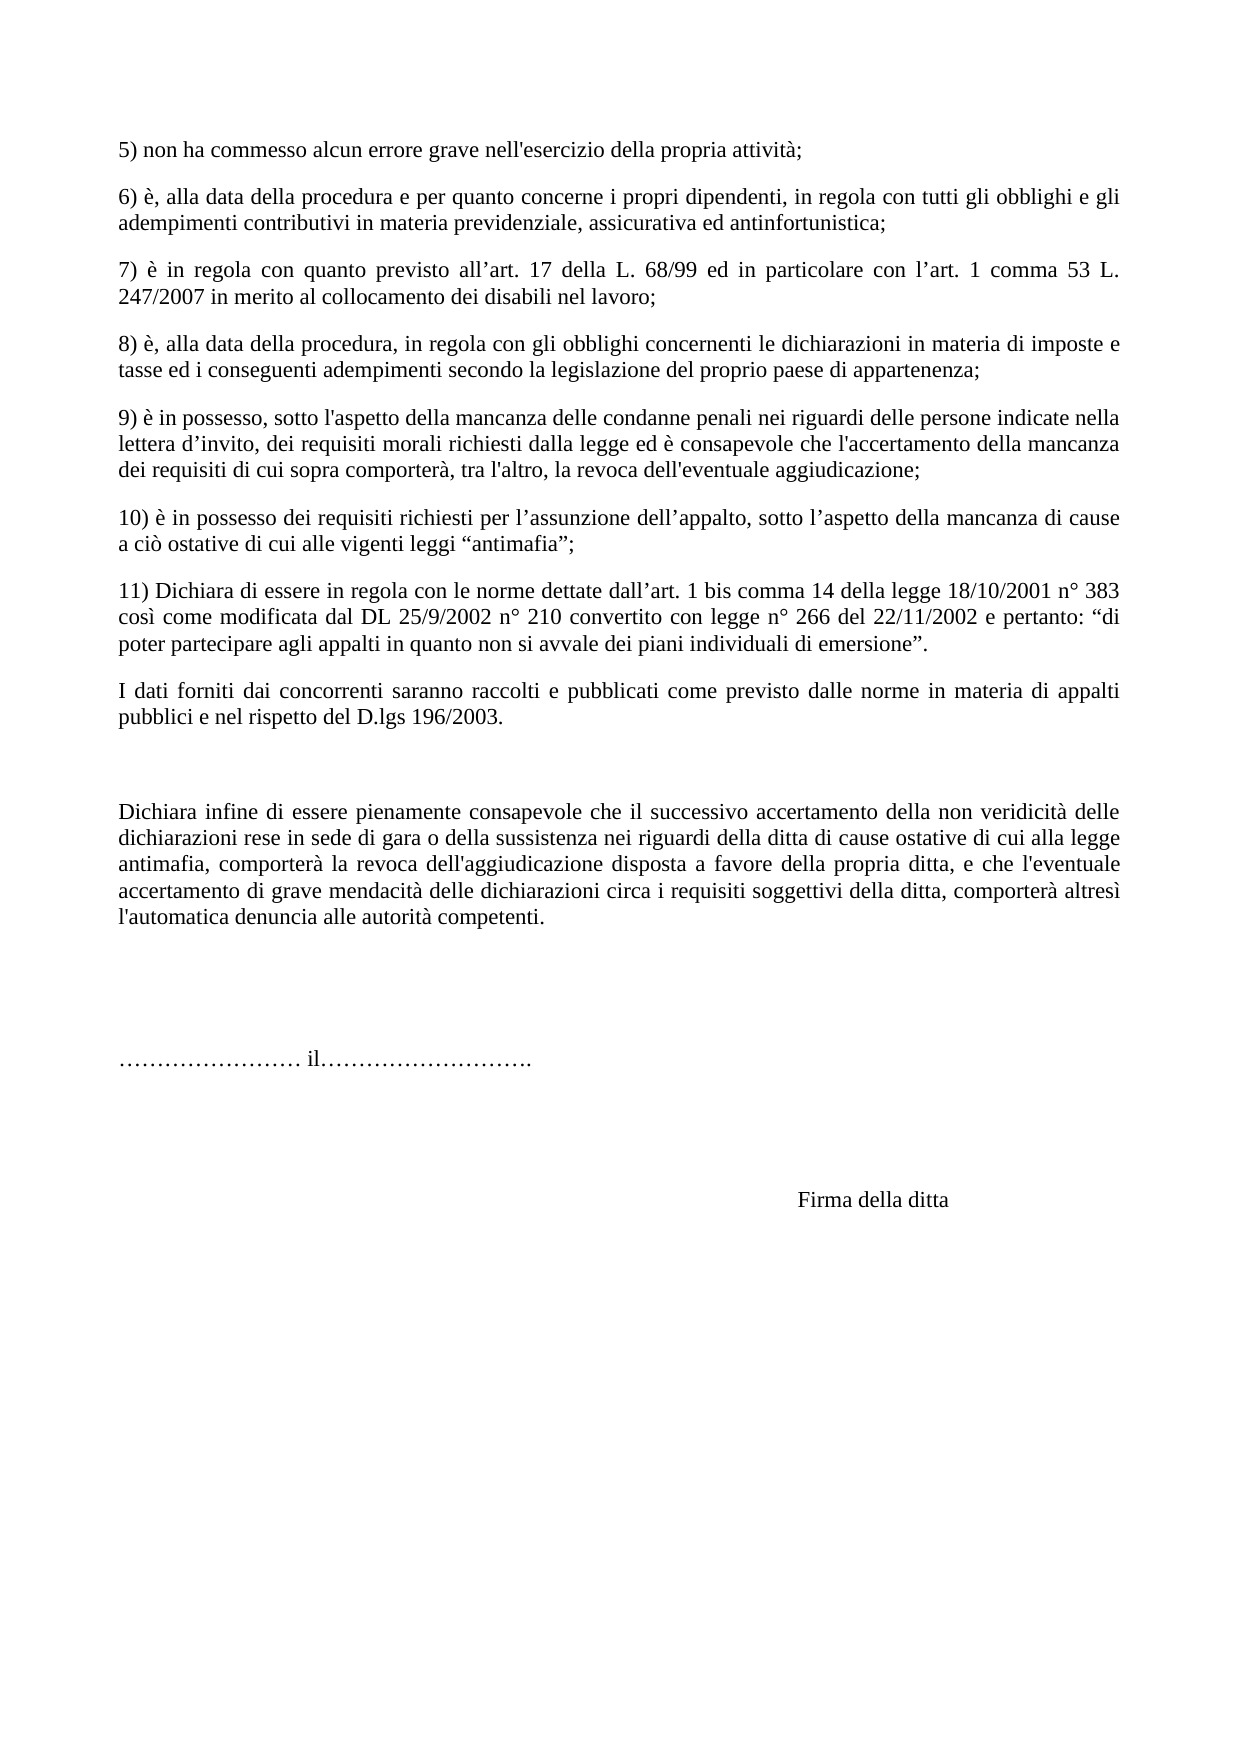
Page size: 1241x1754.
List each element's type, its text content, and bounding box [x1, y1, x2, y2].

text Firma della ditta [797, 1186, 1122, 1213]
text 8) è, alla data della procedura, in regola con gli obblighi concernenti le dichiarazioni in materia di imposte e tasse ed i conseguenti adempimenti secondo la legislazione del proprio paese di appartenenza; [118, 330, 1122, 383]
text 9) è in possesso, sotto l'aspetto della mancanza delle condanne penali nei riguardi delle persone indicate nella lettera d’invito, dei requisiti morali richiesti dalla legge ed è consapevole che l'accertamento della mancanza dei requisiti di cui sopra comporterà, tra l'altro, la revoca dell'eventuale aggiudicazione; [118, 404, 1122, 483]
text 7) è in regola con quanto previsto all’art. 17 della L. 68/99 ed in particolare con l’art. 1 comma . 247/2007 in merito al collocamento dei disabili nel lavoro; [118, 257, 1122, 309]
text 10) è in possesso dei requisiti richiesti per l’assunzione dell’appalto, sotto l’aspetto della mancanza di cause a ciò ostative di cui alle vigenti leggi “antimafia”; [118, 503, 1122, 556]
text …………………… il………………………. [118, 1045, 1122, 1071]
text 11) Dichiara di essere in regola con le norme dettate dall’art. 1 bis comma 14 della legge 18/10/2001 n° 383 così come modificata dal DL 25/9/2002 n° 210 convertito con legge n° 266 del 22/11/2002 e pertanto: “di poter partecipare agli appalti in quanto non si avvale dei piani individuali di emersione”. [118, 577, 1122, 656]
text 5) non ha commesso alcun errore grave nell'esercizio della propria attività; [118, 136, 1122, 162]
text Dichiara infine di essere pienamente consapevole che il successivo accertamento della non veridicità delle dichiarazioni rese in sede di gara o della sussistenza nei riguardi della ditta di cause ostative di cui alla legge antimafia, comporterà la revoca dell'aggiudicazione disposta a favore della propria ditta, e che l'eventuale accertamento di grave mendacità delle dichiarazioni circa i requisiti soggettivi della ditta, comporterà altresì l'automatica denuncia alle autorità competenti. [118, 798, 1122, 929]
text 6) è, alla data della procedura e per quanto concerne i propri dipendenti, in regola con tutti gli obblighi e gli adempimenti contributivi in materia previdenziale, assicurativa ed antinfortunistica; [118, 183, 1122, 236]
text I dati forniti dai concorrenti saranno raccolti e pubblicati come previsto dalle norme in materia di appalti pubblici e nel rispetto del D.lgs 196/2003. [118, 677, 1122, 730]
